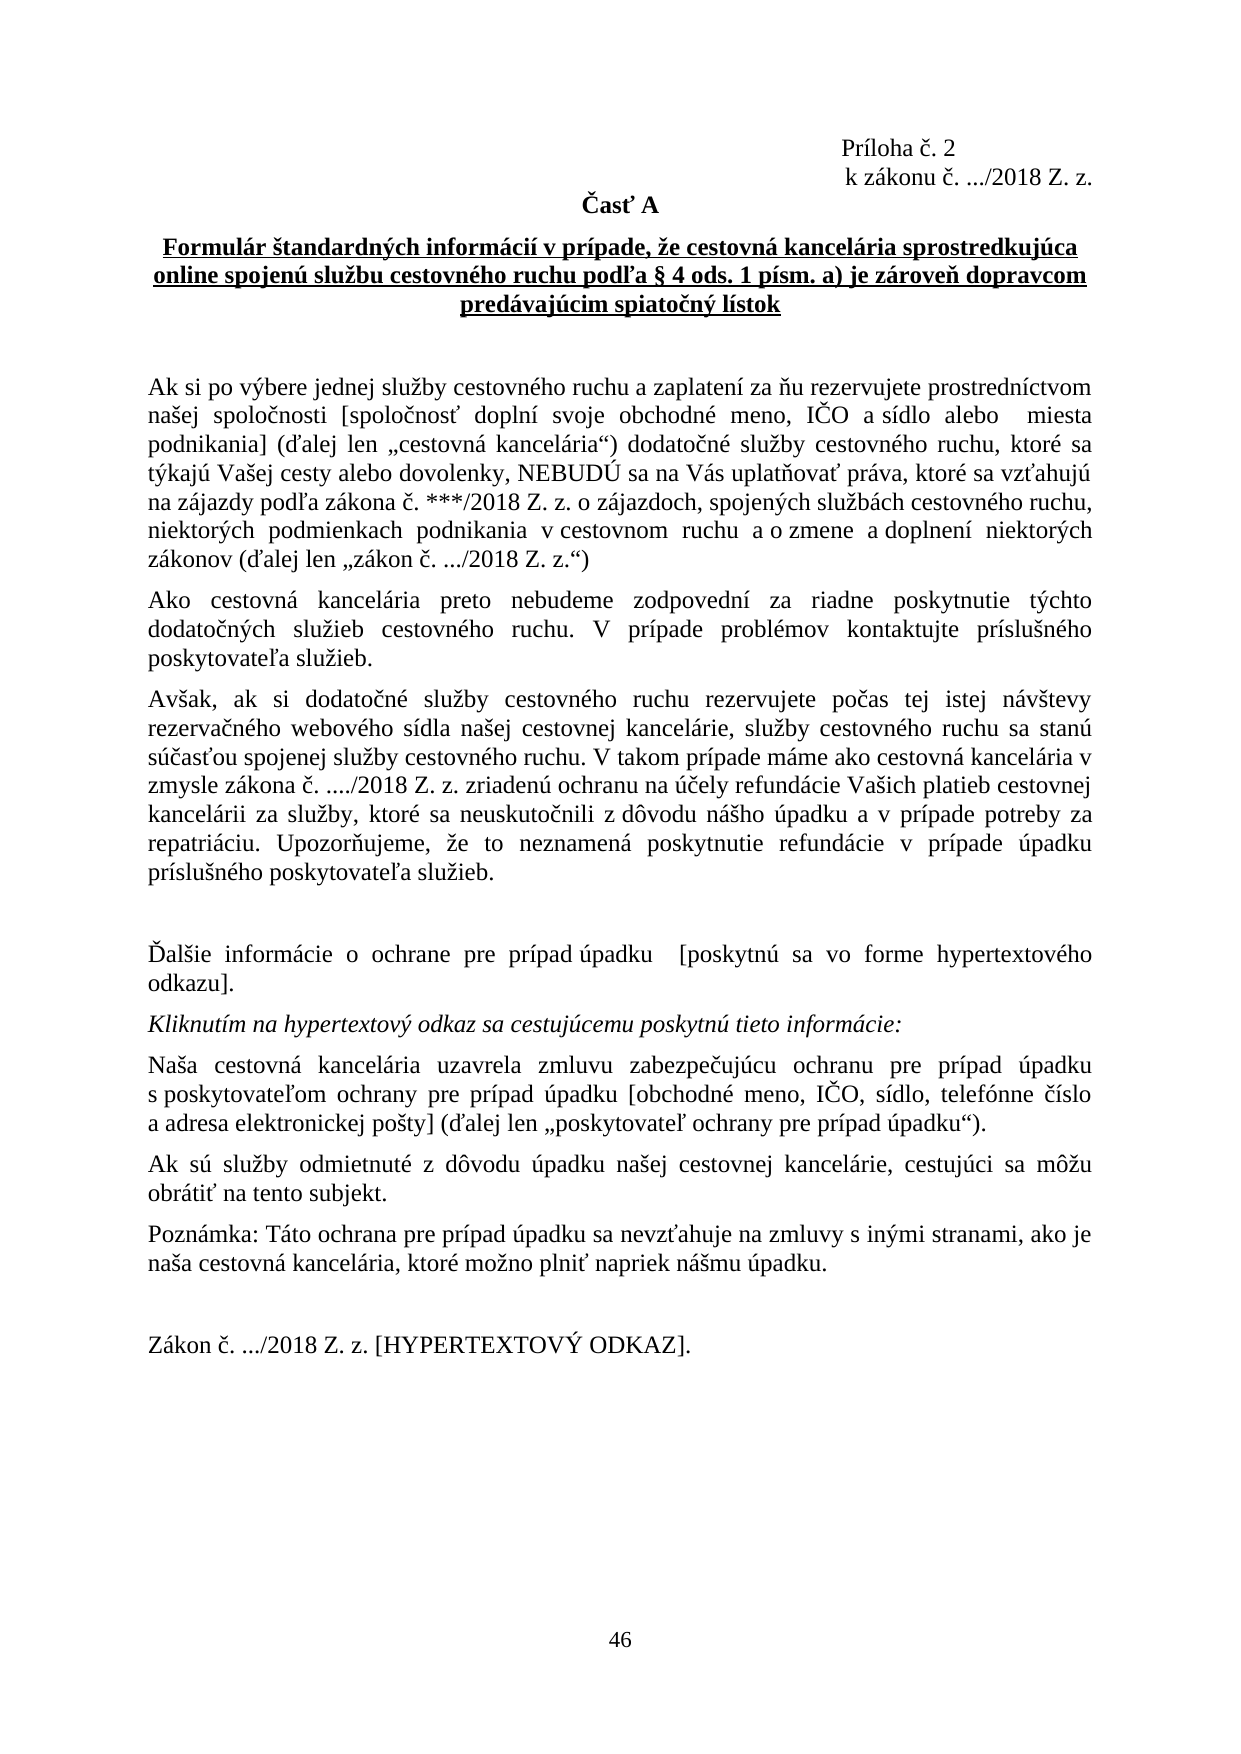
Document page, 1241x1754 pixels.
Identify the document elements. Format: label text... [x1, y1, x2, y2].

text Príloha č. 2 [148, 133, 1093, 162]
text Ak sú služby odmietnuté z dôvodu úpadku našej cestovnej kancelárie, cestujúci sa môžu obrátiť na tento subjekt. [148, 1149, 1093, 1207]
text k zákonu č. .../2018 Z. z. [148, 162, 1093, 190]
text Avšak, ak si dodatočné služby cestovného ruchu rezervujete počas tej istej návštevy rezervačného webového sídla našej cestovnej kancelárie, služby cestovného ruchu sa stanú súčasťou spojenej služby cestovného ruchu. V takom prípade máme ako cestovná kancelária v zmysle zákona č. ..../2018 Z. z. zriadenú ochranu na účely refundácie Vašich platieb cestovnej kancelárii za služby, ktoré sa neuskutočnili z dôvodu nášho úpadku a v prípade potreby za repatriáciu. Upozorňujeme, že to neznamená poskytnutie refundácie v prípade úpadku príslušného poskytovateľa služieb. [148, 684, 1093, 885]
text Naša cestovná kancelária uzavrela zmluvu zabezpečujúcu ochranu pre prípad úpadku s poskytovateľom ochrany pre prípad úpadku [obchodné meno, IČO, sídlo, telefónne číslo a adresa elektronickej pošty] (ďalej len „poskytovateľ ochrany pre prípad úpadku“). [148, 1050, 1093, 1137]
text Formulár štandardných informácií v prípade, že cestovná kancelária sprostredkujúca online spojenú službu cestovného ruchu podľa § 4 ods. 1 písm. a) je zároveň dopravcom predávajúcim spiatočný lístok [148, 232, 1093, 318]
text Ak si po výbere jednej služby cestovného ruchu a zaplatení za ňu rezervujete prostredníctvom našej spoločnosti [spoločnosť doplní svoje obchodné meno, IČO a sídlo alebo miesta podnikania] (ďalej len „cestovná kancelária“) dodatočné služby cestovného ruchu, ktoré sa týkajú Vašej cesty alebo dovolenky, NEBUDÚ sa na Vás uplatňovať práva, ktoré sa vzťahujú na zájazdy podľa zákona č. ***/2018 Z. z. o zájazdoch, spojených službách cestovného ruchu, niektorých podmienkach podnikania v cestovnom ruchu a o zmene a doplnení niektorých zákonov (ďalej len „zákon č. .../2018 Z. z.“) [148, 372, 1093, 573]
text Časť A [148, 190, 1093, 219]
text Ďalšie informácie o ochrane pre prípad úpadku [poskytnú sa vo forme hypertextového odkazu]. [148, 939, 1093, 997]
text Kliknutím na hypertextový odkaz sa cestujúcemu poskytnú tieto informácie: [148, 1009, 1093, 1038]
text Ako cestovná kancelária preto nebudeme zodpovední za riadne poskytnutie týchto dodatočných služieb cestovného ruchu. V prípade problémov kontaktujte príslušného poskytovateľa služieb. [148, 585, 1093, 672]
text Poznámka: Táto ochrana pre prípad úpadku sa nevzťahuje na zmluvy s inými stranami, ako je naša cestovná kancelária, ktoré možno plniť napriek nášmu úpadku. [148, 1219, 1093, 1277]
text Zákon č. .../2018 Z. z. [HYPERTEXTOVÝ ODKAZ]. [148, 1330, 1093, 1359]
